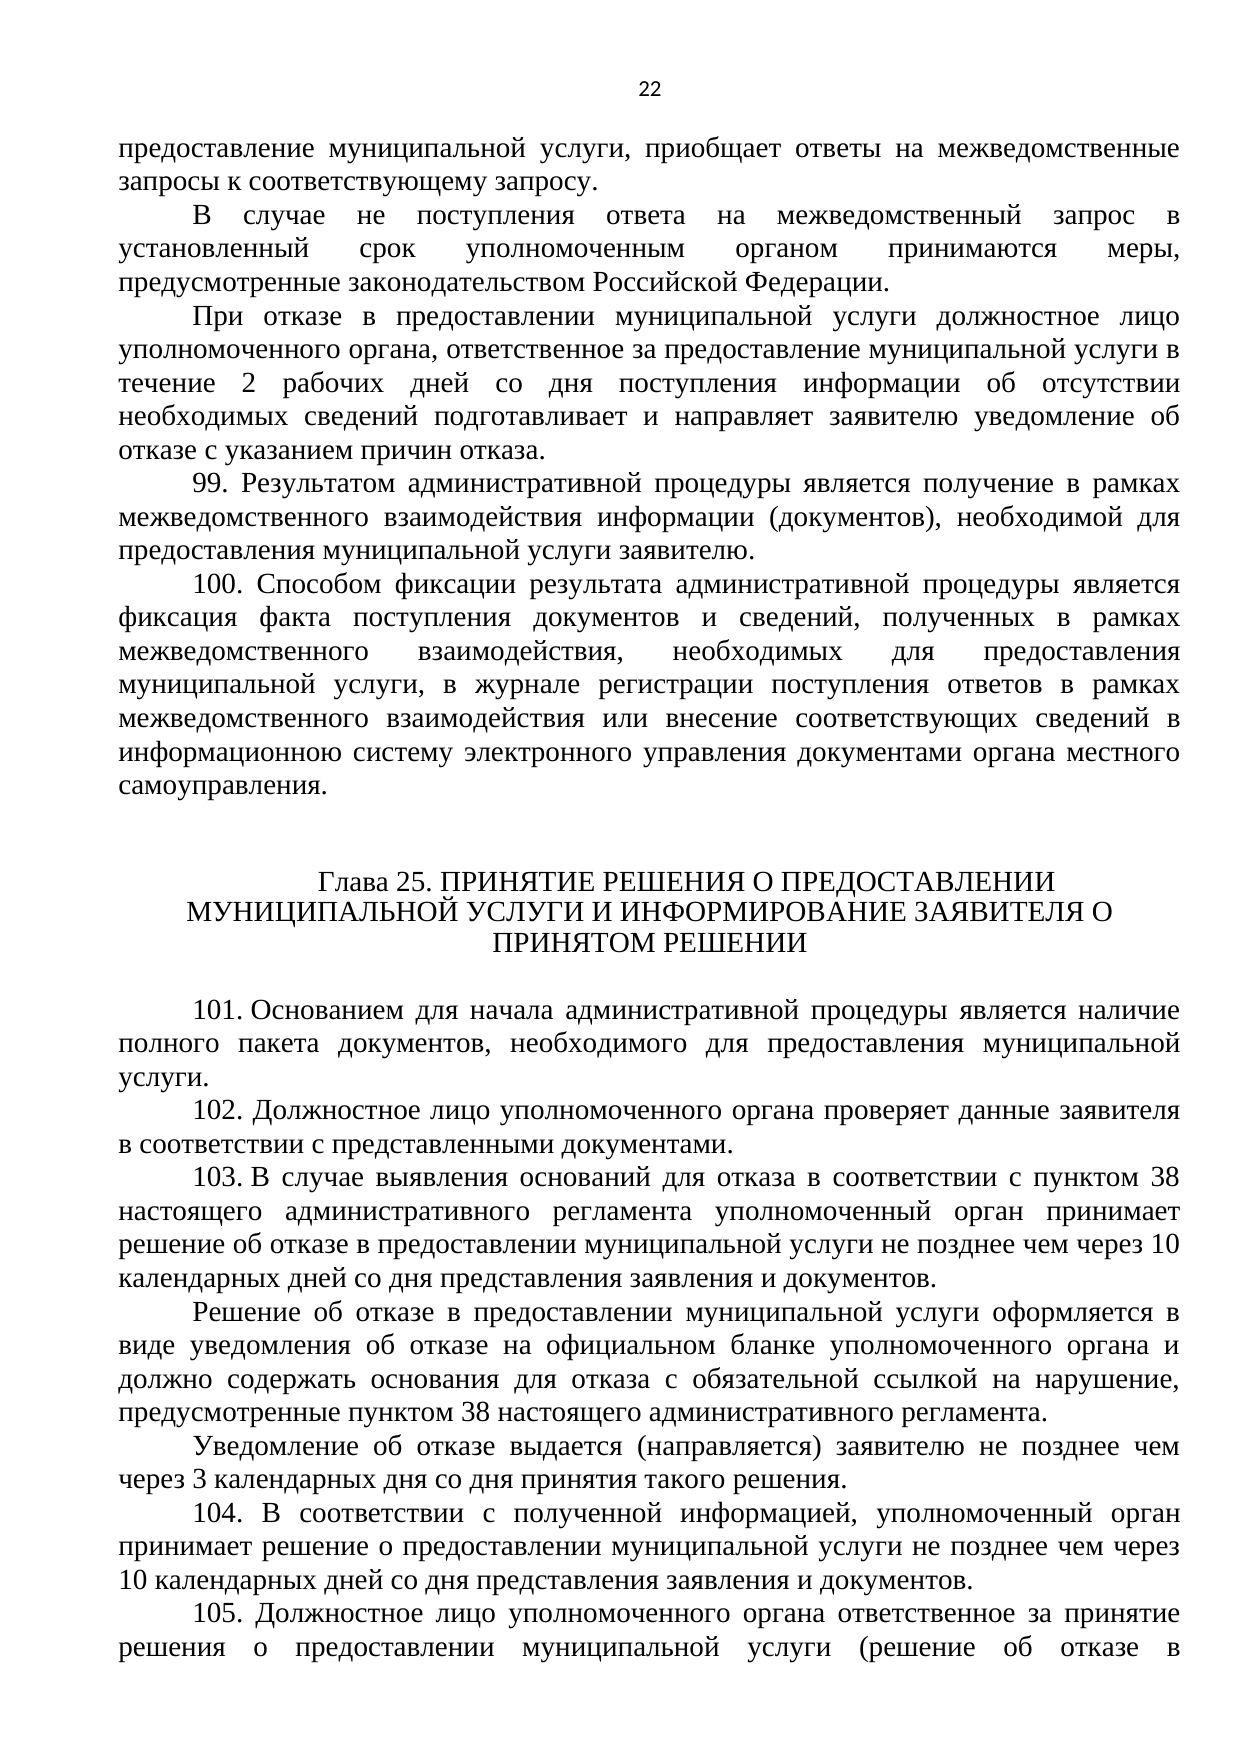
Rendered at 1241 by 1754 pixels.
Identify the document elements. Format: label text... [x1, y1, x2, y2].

text Глава 25. ПРИНЯТИЕ РЕШЕНИЯ О ПРЕДОСТАВЛЕНИИ МУНИЦИПАЛЬНОЙ УСЛУГИ И ИНФОРМИРОВАНИЕ ЗАЯВИТЕЛЯ О ПРИНЯТОМ РЕШЕНИИ [118, 868, 1181, 958]
text При отказе в предоставлении муниципальной услуги должностное лицо уполномоченного органа, ответственное за предоставление муниципальной услуги в течение 2 рабочих дней со дня поступления информации об отсутствии необходимых сведений подготавливает и направляет заявителю уведомление об отказе с указанием причин отказа. [118, 298, 1181, 465]
text В случае не поступления ответа на межведомственный запрос в установленный срок уполномоченным органом принимаются меры, предусмотренные законодательством Российской Федерации. [118, 197, 1181, 298]
text 104. В соответствии с полученной информацией, уполномоченный орган принимает решение о предоставлении муниципальной услуги не позднее чем через 10 календарных дней со дня представления заявления и документов. [118, 1495, 1181, 1596]
text 101. Основанием для начала административной процедуры является наличие полного пакета документов, необходимого для предоставления муниципальной услуги. [118, 992, 1181, 1092]
text Уведомление об отказе выдается (направляется) заявителю не позднее чем через 3 календарных дня со дня принятия такого решения. [118, 1428, 1181, 1495]
text Решение об отказе в предоставлении муниципальной услуги оформляется в виде уведомления об отказе на официальном бланке уполномоченного органа и должно содержать основания для отказа с обязательной ссылкой на нарушение, предусмотренные пунктом 38 настоящего административного регламента. [118, 1294, 1181, 1428]
text 99. Результатом административной процедуры является получение в рамках межведомственного взаимодействия информации (документов), необходимой для предоставления муниципальной услуги заявителю. [118, 465, 1181, 566]
text 103. В случае выявления оснований для отказа в соответствии с пунктом 38 настоящего административного регламента уполномоченный орган принимает решение об отказе в предоставлении муниципальной услуги не позднее чем через 10 календарных дней со дня представления заявления и документов. [118, 1159, 1181, 1294]
text 102. Должностное лицо уполномоченного органа проверяет данные заявителя в соответствии с представленными документами. [118, 1092, 1181, 1159]
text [118, 1596, 1181, 1663]
text 100. Способом фиксации результата административной процедуры является фиксация факта поступления документов и сведений, полученных в рамках межведомственного взаимодействия, необходимых для предоставления муниципальной услуги, в журнале регистрации поступления ответов в рамках межведомственного взаимодействия или внесение соответствующих сведений в информационною систему электронного управления документами органа местного самоуправления. [118, 566, 1181, 801]
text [118, 130, 1181, 197]
